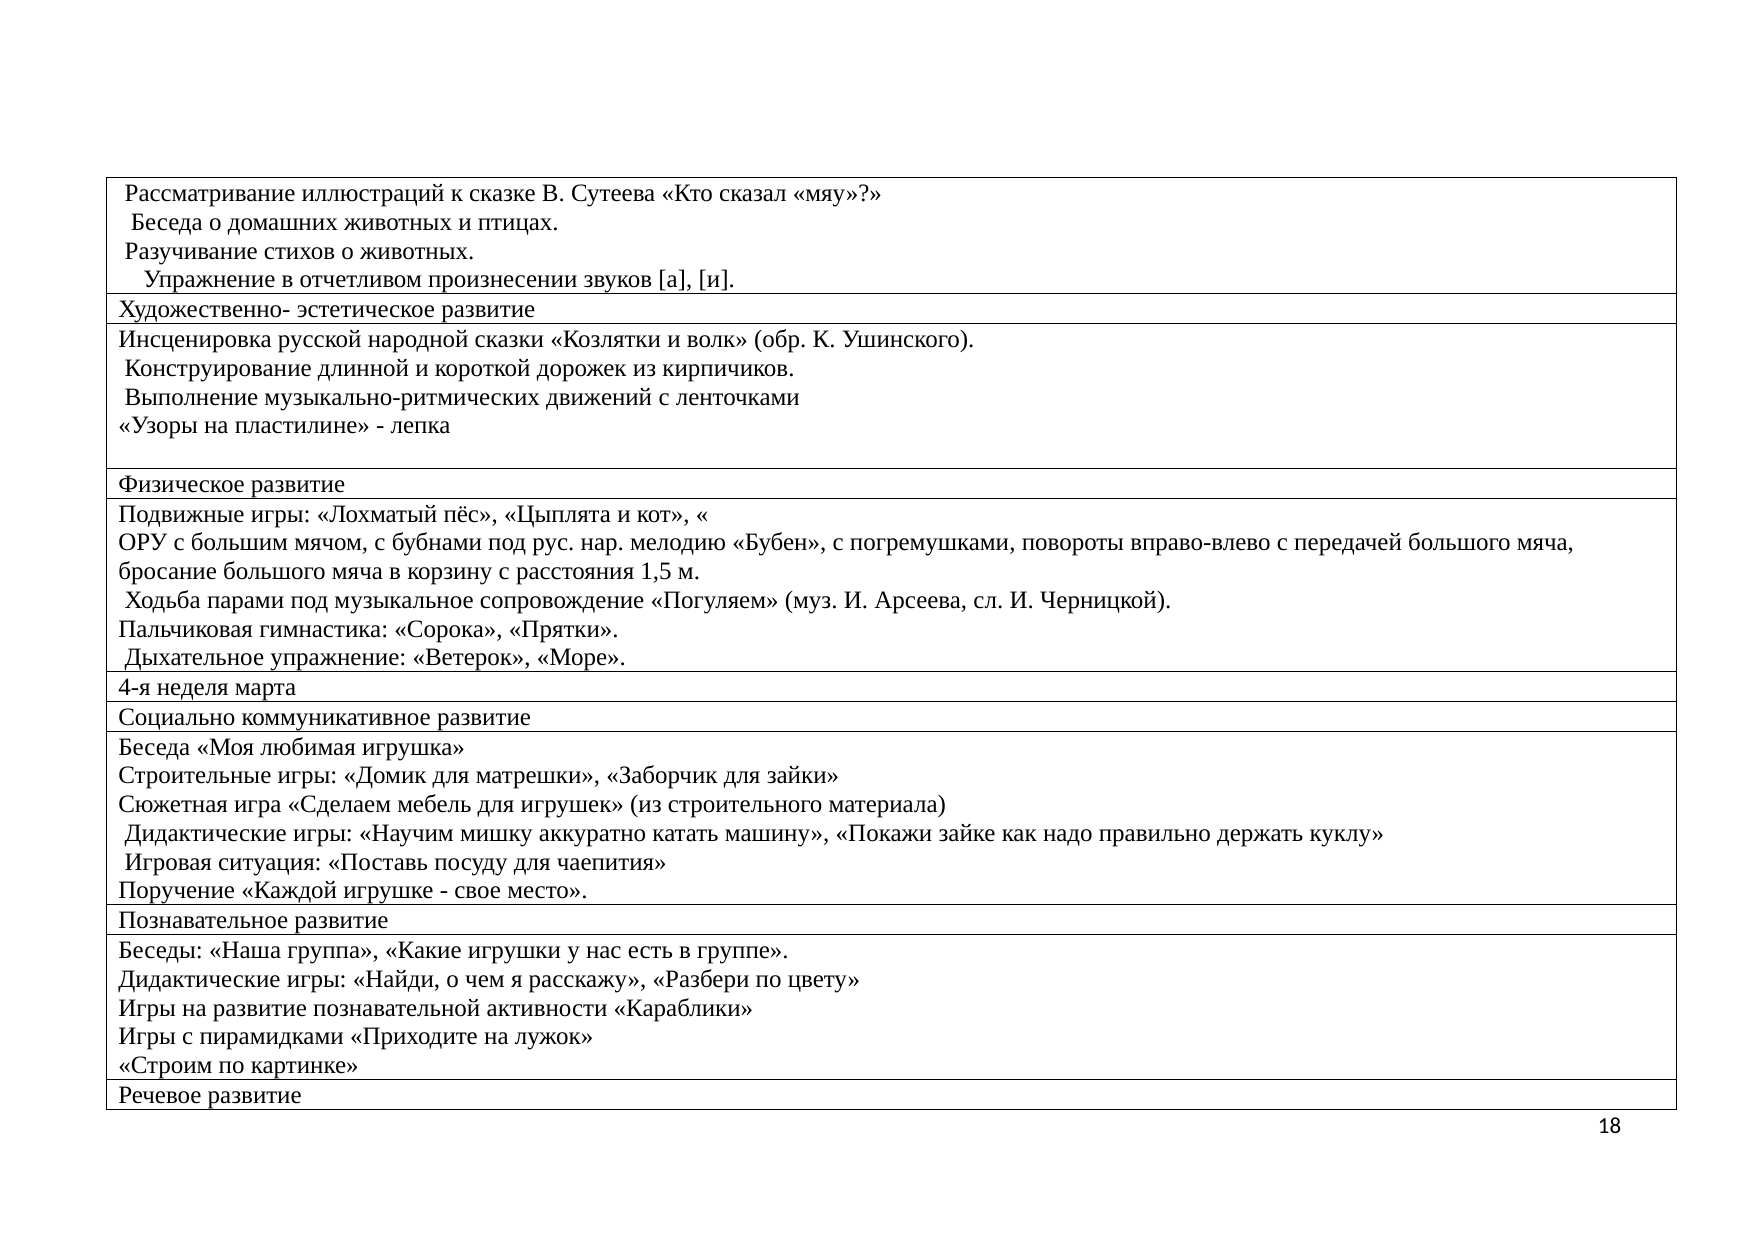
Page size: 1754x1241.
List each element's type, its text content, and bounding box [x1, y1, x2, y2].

table_cell Социально коммуникативное развитие [107, 702, 1676, 731]
table_cell Подвижные игры: «Лохматый пёс», «Цыплята и кот», « ОРУ с большим мячом, с бубнами под рус. нар. мелодию «Бубен», с погремушками, повороты вправо-влево с передачей большого мяча, бросание большого мяча в корзину с расстояния 1,5 м. Ходьба парами под музыкальное сопровождение «Погуляем» (муз. И. Арсеева, сл. И. Черницкой). Пальчиковая гимнастика: «Сорока», «Прятки». Дыхательное упражнение: «Ветерок», «Море». [107, 499, 1676, 671]
table_cell Художественно- эстетическое развитие [107, 294, 1676, 323]
table_cell Беседы: «Наша группа», «Какие игрушки у нас есть в группе». Дидактические игры: «Найди, о чем я расскажу», «Разбери по цвету» Игры на развитие познавательной активности «Караблики» Игры с пирамидками «Приходите на лужок» «Строим по картинке» [107, 935, 1676, 1079]
table_cell 4-я неделя марта [107, 672, 1676, 701]
table_cell Инсценировка русской народной сказки «Козлятки и волк» (обр. К. Ушинского). Конструирование длинной и короткой дорожек из кирпичиков. Выполнение музыкально-ритмических движений с ленточками «Узоры на пластилине» - лепка [107, 324, 1676, 468]
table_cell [107, 178, 1676, 293]
table_cell Физическое развитие [107, 469, 1676, 498]
table_cell Познавательное развитие [107, 905, 1676, 934]
table_cell Беседа «Моя любимая игрушка» Строительные игры: «Домик для матрешки», «Заборчик для зайки» Сюжетная игра «Сделаем мебель для игрушек» (из строительного материала) Дидактические игры: «Научим мишку аккуратно катать машину», «Покажи зайке как надо правильно держать куклу» Игровая ситуация: «Поставь посуду для чаепития» Поручение «Каждой игрушке - свое место». [107, 732, 1676, 904]
table_cell Речевое развитие [107, 1080, 1676, 1109]
